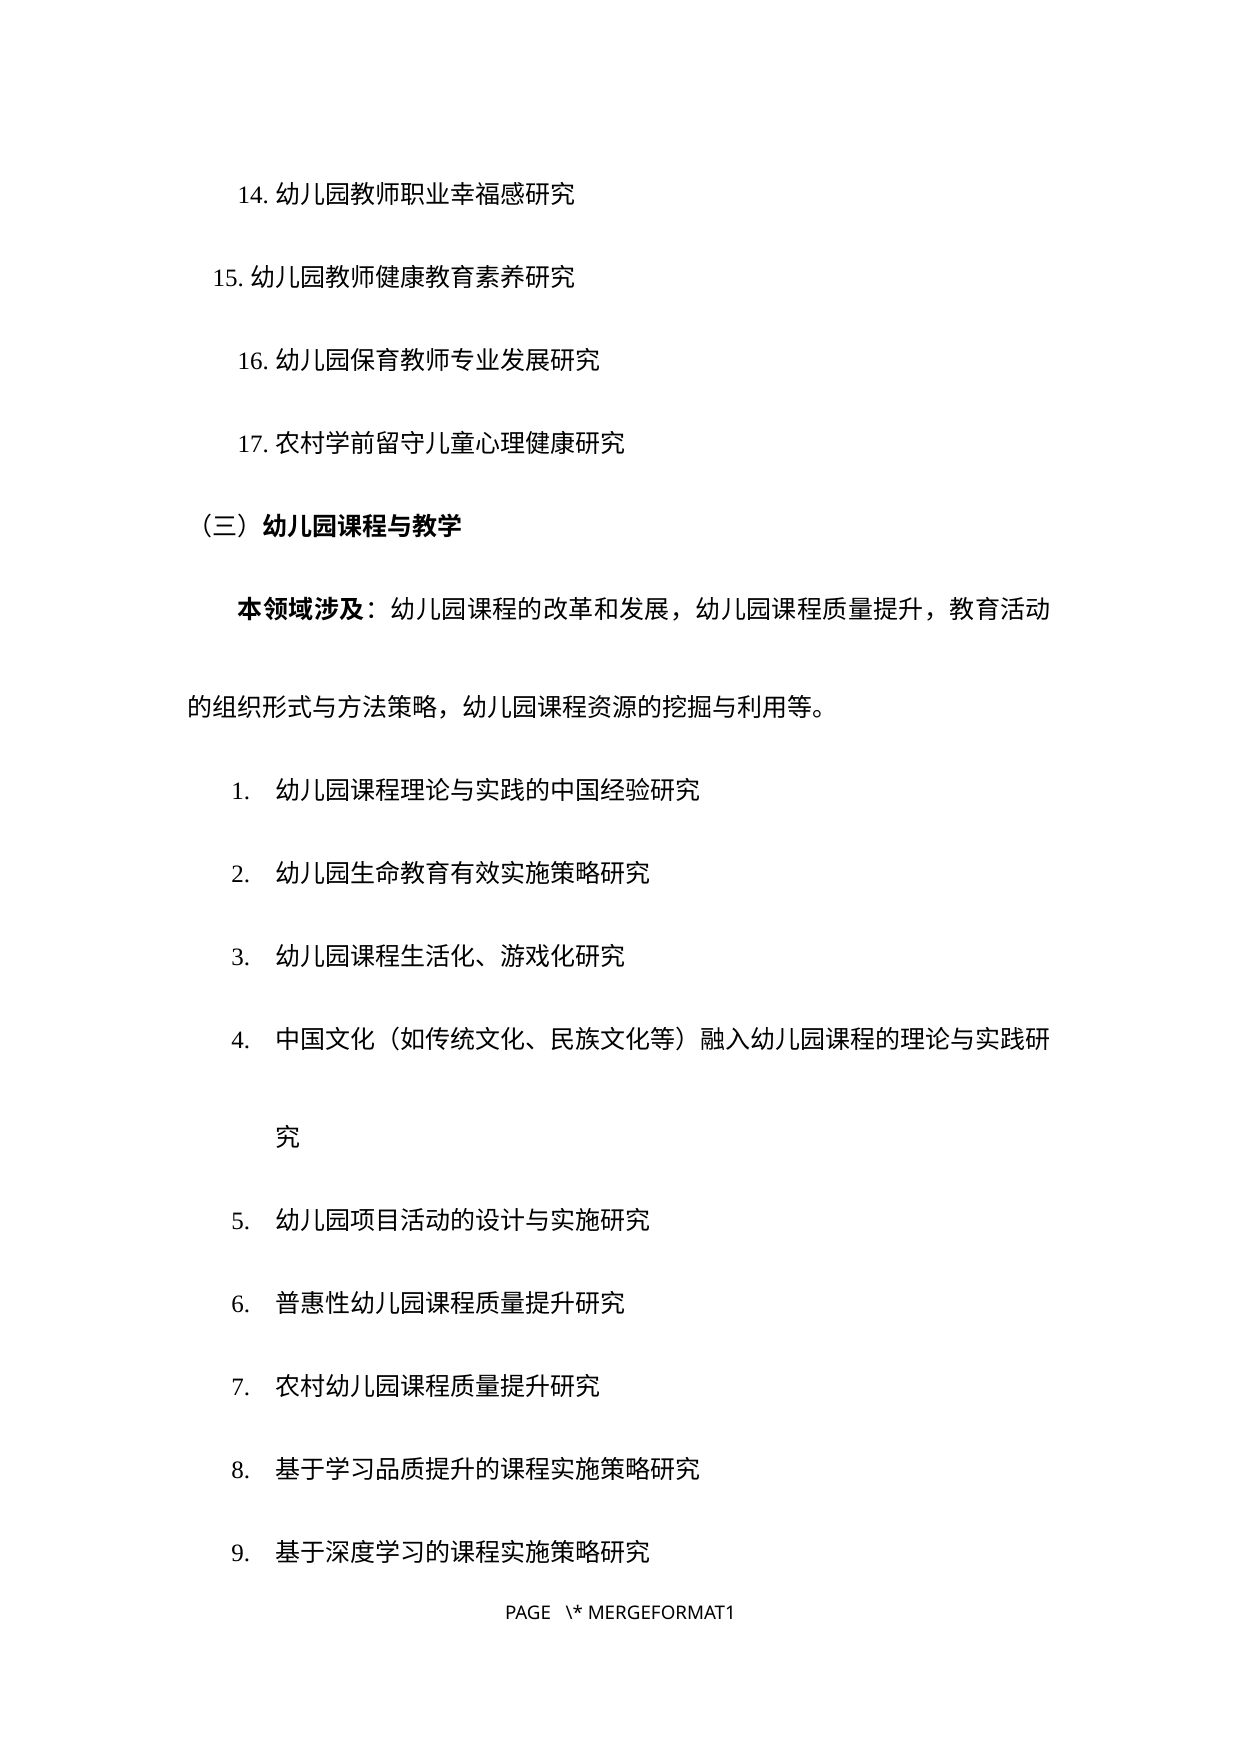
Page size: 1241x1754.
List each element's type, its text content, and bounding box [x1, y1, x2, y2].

list 幼儿园课程生活化、游戏化研究 [231, 922, 1053, 987]
list 基于深度学习的课程实施策略研究 [231, 1518, 1053, 1583]
list 中国文化（如传统文化、民族文化等）融入幼儿园课程的理论与实践研究 [231, 1005, 1053, 1168]
text 17. 农村学前留守儿童心理健康研究 [187, 409, 1053, 474]
list 普惠性幼儿园课程质量提升研究 [231, 1269, 1053, 1334]
text 14. 幼儿园教师职业幸福感研究 [187, 160, 1053, 225]
text 本领域涉及：幼儿园课程的改革和发展，幼儿园课程质量提升，教育活动的组织形式与方法策略，幼儿园课程资源的挖掘与利用等。 [187, 575, 1053, 738]
list 幼儿园生命教育有效实施策略研究 [231, 839, 1053, 904]
list 幼儿园项目活动的设计与实施研究 [231, 1186, 1053, 1251]
text 15. 幼儿园教师健康教育素养研究 [187, 243, 1053, 308]
text 16. 幼儿园保育教师专业发展研究 [187, 326, 1053, 391]
list 农村幼儿园课程质量提升研究 [231, 1352, 1053, 1417]
list 幼儿园课程理论与实践的中国经验研究 [231, 756, 1053, 821]
text （三）幼儿园课程与教学 [187, 492, 1053, 557]
list 基于学习品质提升的课程实施策略研究 [231, 1435, 1053, 1500]
